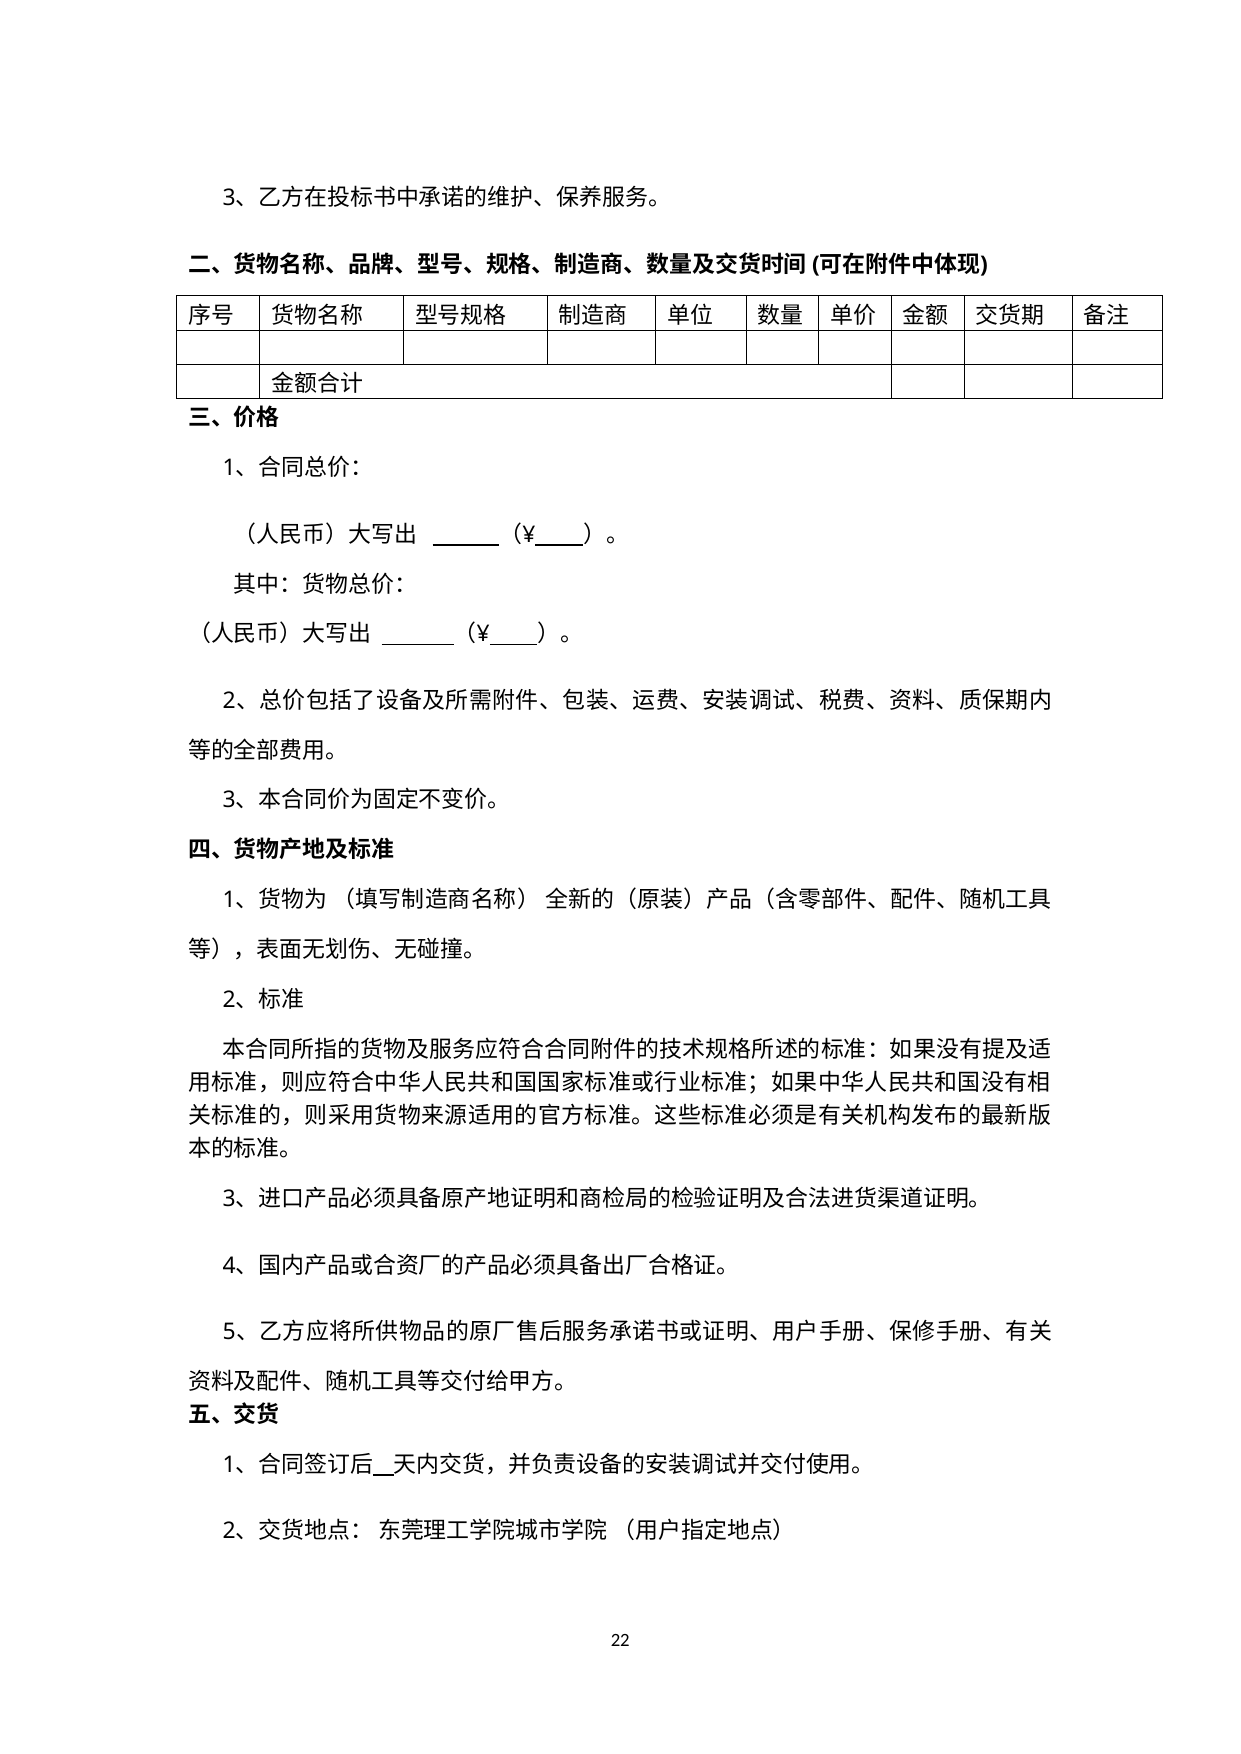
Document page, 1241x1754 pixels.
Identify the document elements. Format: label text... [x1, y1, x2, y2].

text 2、标准 [188, 964, 1052, 1031]
table_cell [892, 365, 964, 398]
table_header 型号规格 [404, 296, 547, 330]
text 1、合同总价： [188, 432, 1052, 499]
text （人民币）大写出 （¥ ）。 [188, 599, 1052, 665]
table_header 数量 [747, 296, 818, 330]
table_header 单位 [656, 296, 746, 330]
table_cell [965, 365, 1072, 398]
table_cell [892, 331, 964, 364]
table_header 制造商 [548, 296, 655, 330]
text 3、本合同价为固定不变价。 [188, 765, 1052, 831]
text 2、总价包括了设备及所需附件、包装、运费、安装调试、税费、资料、质保期内等的全部费用。 [188, 665, 1052, 765]
text 四、货物产地及标准 [188, 831, 1052, 864]
table_header 序号 [177, 296, 259, 330]
table_cell [177, 331, 259, 364]
text 3、进口产品必须具备原产地证明和商检局的检验证明及合法进货渠道证明。 [188, 1163, 1052, 1230]
text 二、货物名称、品牌、型号、规格、制造商、数量及交货时间 (可在附件中体现) [188, 229, 1052, 295]
table_header 货物名称 [260, 296, 403, 330]
text 本合同所指的货物及服务应符合合同附件的技术规格所述的标准：如果没有提及适用标准，则应符合中华人民共和国国家标准或行业标准；如果中华人民共和国没有相关标准的，则采用货物来源适用的官方标准。这些标准必须是有关机构发布的最新版本的标准。 [188, 1031, 1052, 1163]
table_cell [260, 331, 403, 364]
table_cell [1073, 365, 1162, 398]
table_cell [404, 331, 547, 364]
table_cell [819, 331, 891, 364]
table_header 金额 [892, 296, 964, 330]
text 1、合同签订后 天内交货，并负责设备的安装调试并交付使用。 [188, 1429, 1052, 1496]
text 3、乙方在投标书中承诺的维护、保养服务。 [188, 162, 1052, 229]
table_header 交货期 [965, 296, 1072, 330]
text （人民币）大写出 （¥ ）。 [188, 499, 1052, 565]
table_cell 金额合计 [260, 365, 891, 398]
table_cell [747, 331, 818, 364]
table_cell [1073, 331, 1162, 364]
table_cell [965, 331, 1072, 364]
table_header 备注 [1073, 296, 1162, 330]
table_cell [177, 365, 259, 398]
text 1、货物为 （填写制造商名称） 全新的（原装）产品（含零部件、配件、随机工具等），表面无划伤、无碰撞。 [188, 864, 1052, 964]
text 5、乙方应将所供物品的原厂售后服务承诺书或证明、用户手册、保修手册、有关资料及配件、随机工具等交付给甲方。 [188, 1296, 1052, 1396]
text 其中：货物总价： [188, 565, 1052, 599]
text 三、价格 [188, 399, 1052, 432]
table_cell [656, 331, 746, 364]
text 五、交货 [188, 1396, 1052, 1429]
text 2、交货地点： 东莞理工学院城市学院 （用户指定地点） [188, 1496, 1052, 1562]
table_cell [548, 331, 655, 364]
text 4、国内产品或合资厂的产品必须具备出厂合格证。 [188, 1230, 1052, 1296]
table_header 单价 [819, 296, 891, 330]
